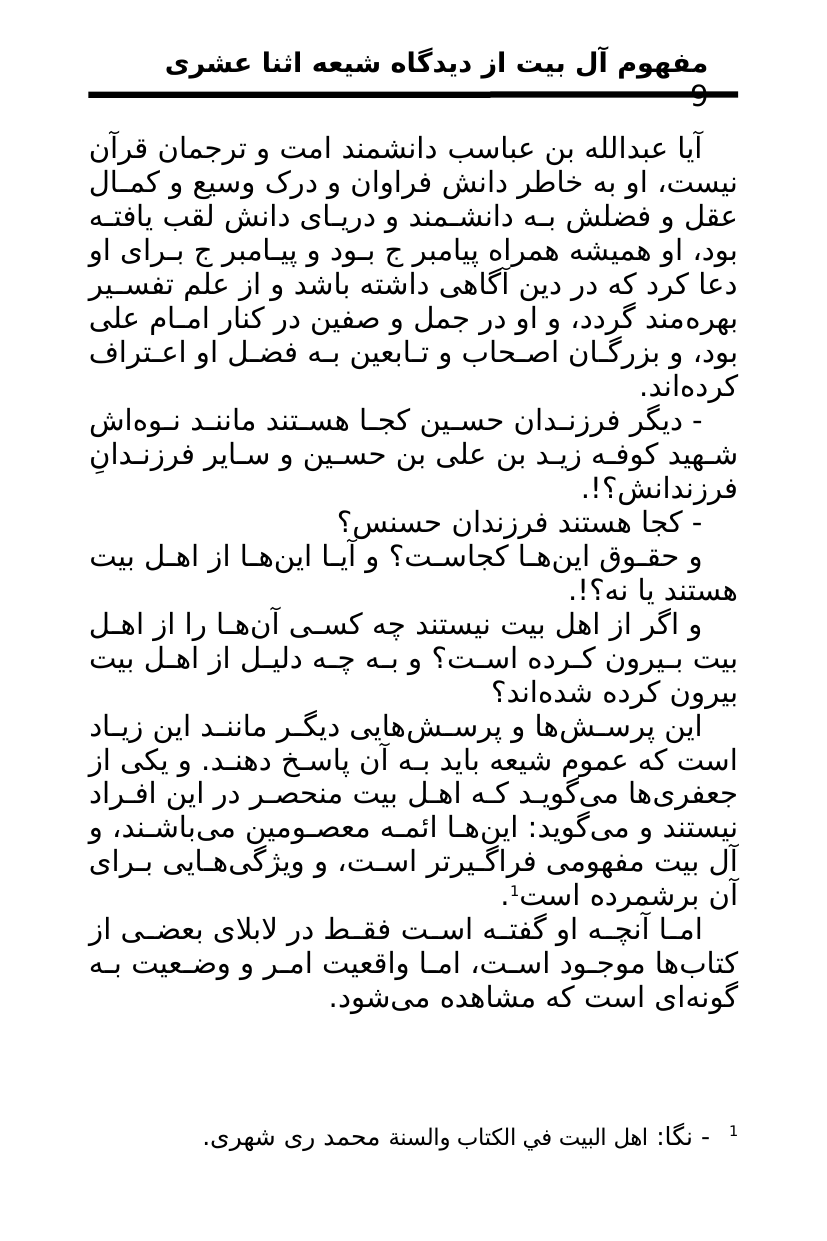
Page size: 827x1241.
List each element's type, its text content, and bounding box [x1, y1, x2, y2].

text - کجا هستند فرزندان حسنس؟ [89, 505, 738, 539]
text و اگر از اهل بیت نیستند چه کسی آن‌ها را از اهل بیت بیرون کرده است؟ و به چه دلیل از اهل بیت بیرون کرده شده‌اند؟ [89, 607, 738, 709]
text آیا عبدالله بن عباسب دانشمند امت و ترجمان قرآن نیست، او به خاطر دانش‌ فراوان و درک وسیع و کمال عقل و فضلش به دانشمند و دریای دانش لقب یافته بود، او همیشه همراه پیامبر ج بود و پیامبر ج برای او دعا کرد که در دین آگاهی داشته باشد و از علم تفسیر بهره‌مند گردد، و او در جمل و صفین در کنار امام علی بود، و بزرگان اصحاب و تابعین به فضل او اعتراف کرده‌اند. [89, 132, 738, 403]
text و حقوق این‌ها کجاست؟ و آیا این‌ها از اهل بیت هستند یا نه؟!. [89, 539, 738, 607]
text این پرسش‌ها و پرسش‌هایی دیگر مانند این زیاد است که عموم شیعه باید به آن پاسخ دهند. و یکی از جعفری‌ها می‌گوید که اهل بیت منحصر در این افراد نیستند و می‌گوید: این‌ها ائمه معصومین می‌باشند، و آل بیت مفهومی فراگیرتر است، و ویژگی‌هایی برای آن برشمرده است. [89, 709, 738, 913]
text اما آنچه او گفته است فقط در لابلای بعضی از کتاب‌ها موجود است، اما واقعیت امر و وضعیت به گونه‌ای است که مشاهده می‌شود. [89, 913, 738, 1014]
text - دیگر فرزندان حسین کجا هستند مانند نوه‌اش شهید کوفه زید بن علی بن حسین و سایر فرزندانِ فرزندانش؟!. [89, 403, 738, 505]
